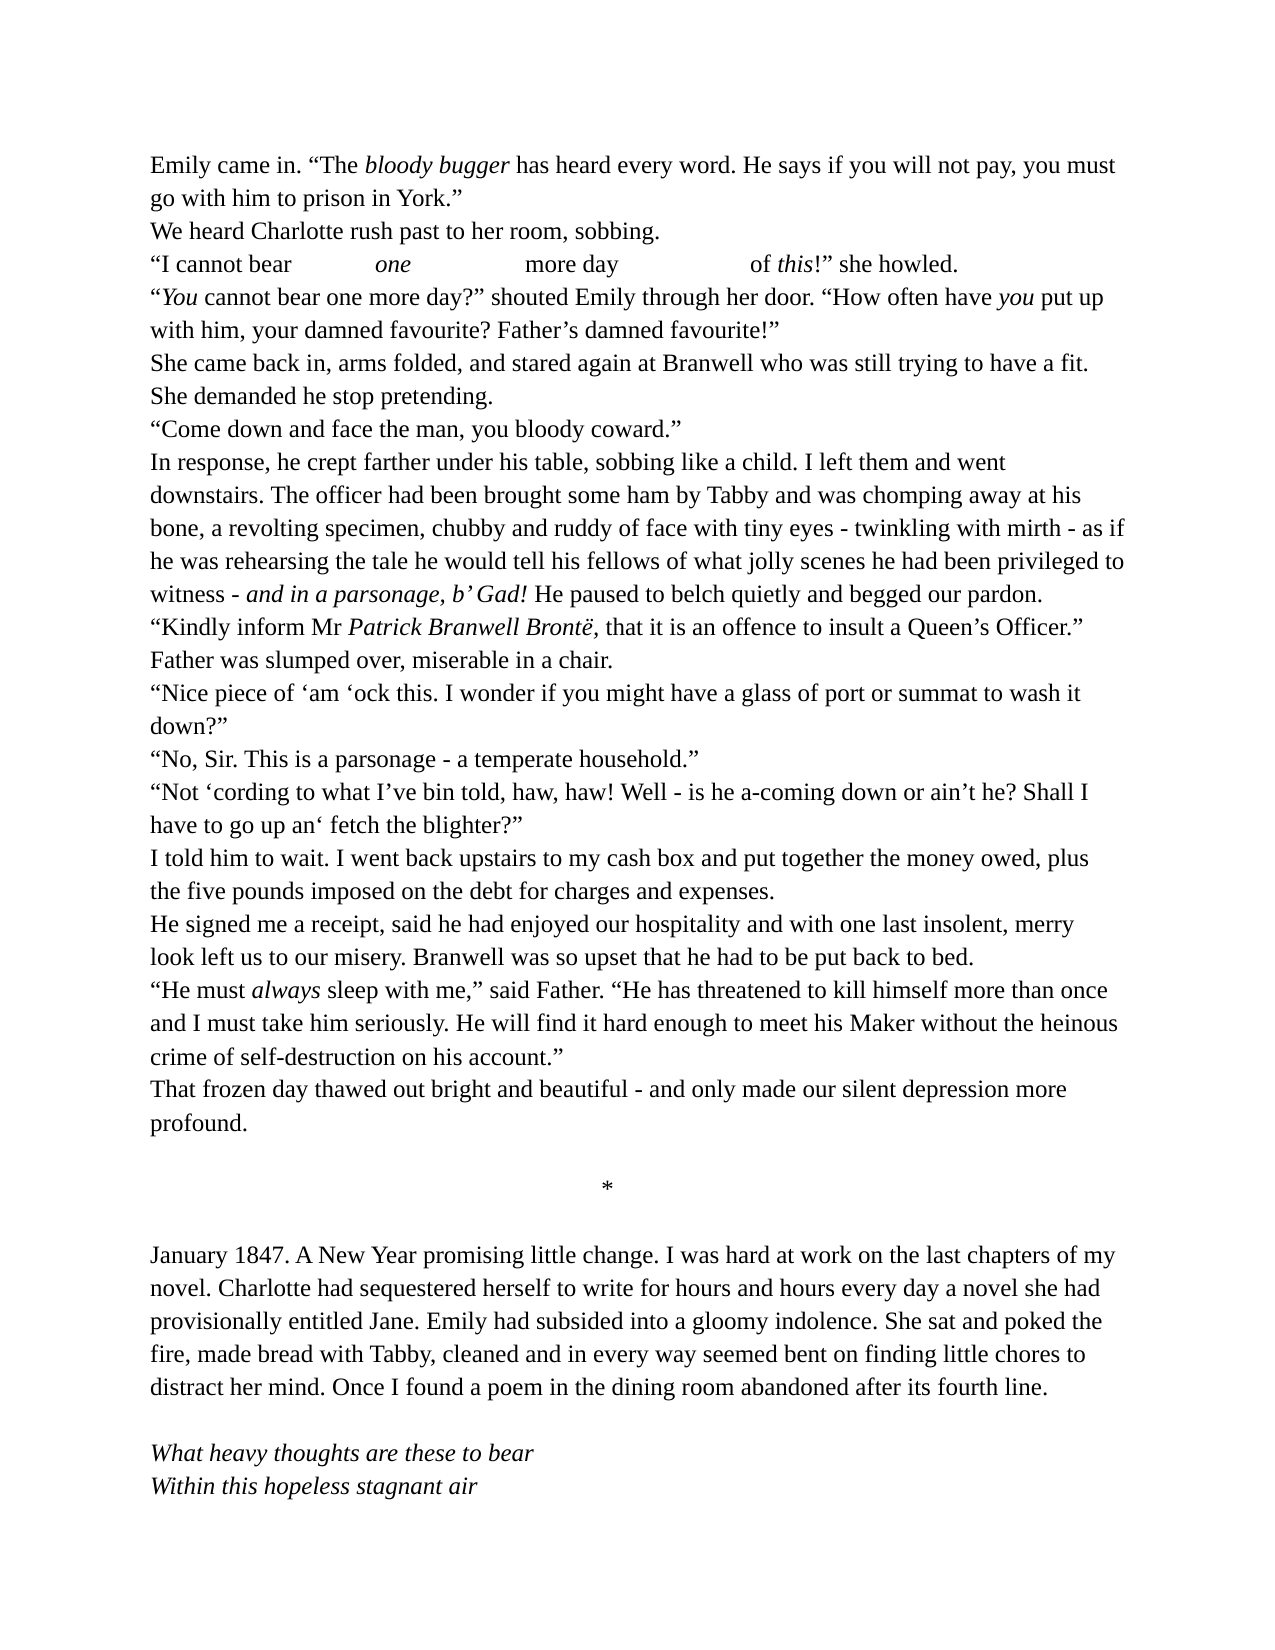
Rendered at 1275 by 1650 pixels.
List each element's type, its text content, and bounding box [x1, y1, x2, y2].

text Within this hopeless stagnant air [150, 1471, 1125, 1499]
text Father was slumped over, miserable in a chair. [150, 645, 1125, 674]
text “Not ‘cording to what I’ve bin told, haw, haw! Well - is he a-coming down or ain’t he? Shall I have to go up an‘ fetch the blighter?” [150, 777, 1125, 839]
text “Come down and face the man, you bloody coward.” [150, 414, 1125, 443]
text “He must always sleep with me,” said Father. “He has threatened to kill himself more than once and I must take him seriously. He will find it hard enough to meet his Maker without the heinous crime of self-destruction on his account.” [150, 976, 1125, 1070]
text I told him to wait. I went back upstairs to my cash box and put together the money owed, plus the five pounds imposed on the debt for charges and expenses. [150, 843, 1125, 905]
text “No, Sir. This is a parsonage - a temperate household.” [150, 744, 1125, 773]
text January 1847. A New Year promising little change. I was hard at work on the last chapters of my novel. Charlotte had sequestered herself to write for hours and hours every day a novel she had provisionally entitled Jane. Emily had subsided into a gloomy indolence. She sat and poked the fire, made bread with Tabby, cleaned and in every way seemed bent on finding little chores to distract her mind. Once I found a poem in the dining room abandoned after its fourth line. [150, 1240, 1125, 1401]
text He signed me a receipt, said he had enjoyed our hospitality and with one last insolent, merry look left us to our misery. Branwell was so upset that he had to be put back to bed. [150, 909, 1125, 971]
text “Nice piece of ‘am ‘ock this. I wonder if you might have a glass of port or summat to wash it down?” [150, 678, 1125, 740]
text * [150, 1174, 1125, 1202]
text We heard Charlotte rush past to her room, sobbing. [150, 216, 1125, 245]
text She came back in, arms folded, and stared again at Branwell who was still trying to have a fit. She demanded he stop pretending. [150, 348, 1125, 410]
text “You cannot bear one more day?” shouted Emily through her door. “How often have you put up with him, your damned favourite? Father’s damned favourite!” [150, 282, 1125, 344]
text Emily came in. “The bloody bugger has heard every word. He says if you will not pay, you must go with him to prison in York.” [150, 150, 1125, 212]
text In response, he crept farther under his table, sobbing like a child. I left them and went downstairs. The officer had been brought some ham by Tabby and was chomping away at his bone, a revolting specimen, chubby and ruddy of face with tiny eyes - twinkling with mirth - as if he was rehearsing the tale he would tell his fellows of what jolly scenes he had been privileged to witness - and in a parsonage, b’ Gad! He paused to belch quietly and begged our pardon. “Kindly inform Mr Patrick Branwell Bront, that it is an offence to insult a Queen’s Officer.” [150, 447, 1125, 641]
text What heavy thoughts are these to bear [150, 1438, 1125, 1467]
text “I cannot bear one more day of this!” she howled. [150, 249, 1125, 278]
text That frozen day thawed out bright and beautiful - and only made our silent depression more profound. [150, 1074, 1125, 1136]
